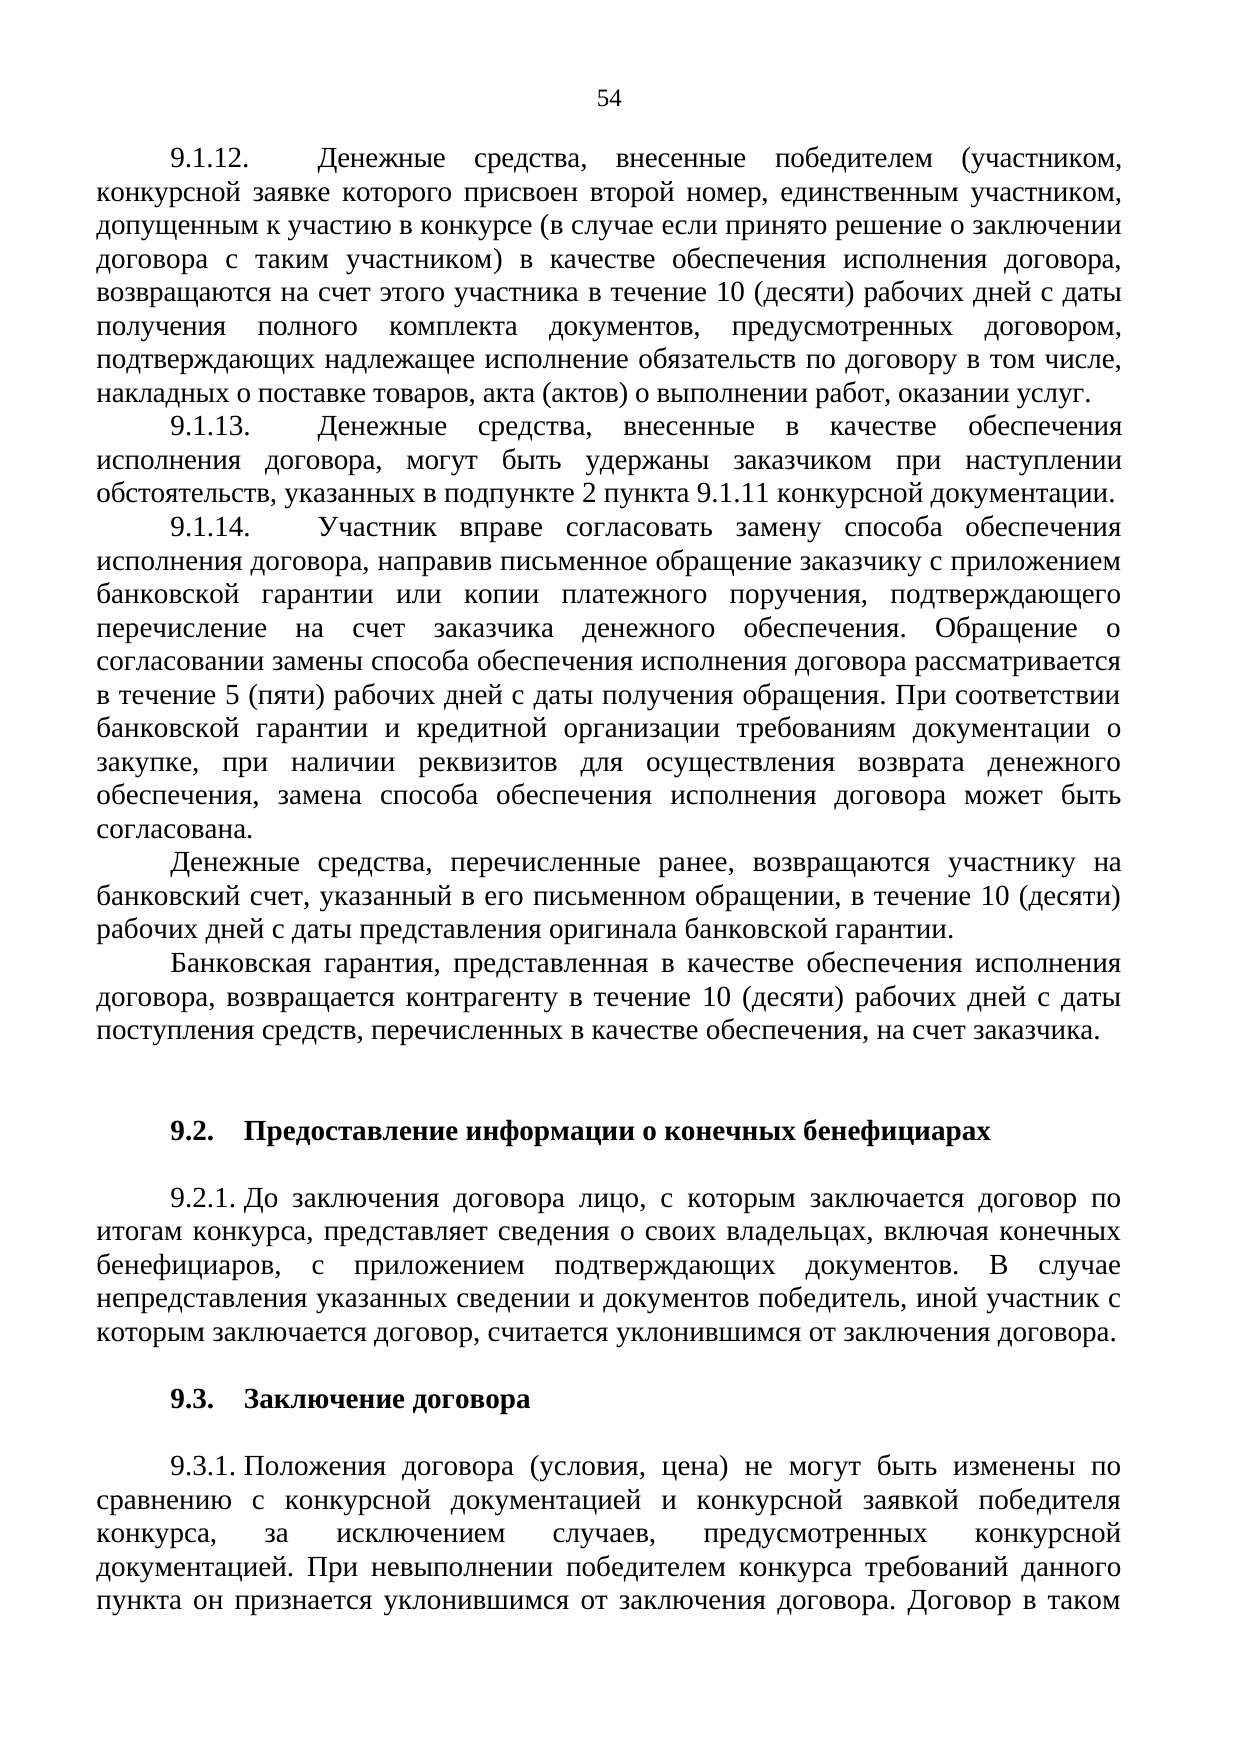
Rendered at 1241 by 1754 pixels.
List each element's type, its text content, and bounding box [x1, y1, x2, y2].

list Участник вправе согласовать замену способа обеспечения исполнения договора, направив письменное обращение заказчику с приложением банковской гарантии или копии платежного поручения, подтверждающего перечисление на счет заказчика денежного обеспечения. Обращение о согласовании замены способа обеспечения исполнения договора рассматривается в течение 5 (пяти) рабочих дней с даты получения обращения. При соответствии банковской гарантии и кредитной организации требованиям документации о закупке, при наличии реквизитов для осуществления возврата денежного обеспечения, замена способа обеспечения исполнения договора может быть согласована. [96, 509, 1122, 844]
text Денежные средства, перечисленные ранее, возвращаются участнику на банковский счет, указанный в его письменном обращении, в течение 10 (десяти) рабочих дней с даты представления оригинала банковской гарантии. [96, 844, 1122, 945]
subtitle Заключение договора [170, 1381, 1122, 1415]
subtitle Предоставление информации о конечных бенефициарах [170, 1113, 1122, 1146]
list Денежные средства, внесенные в качестве обеспечения исполнения договора, могут быть удержаны заказчиком при наступлении обстоятельств, указанных в подпункте 2 пункта 9.1.11 конкурсной документации. [96, 408, 1122, 509]
text Банковская гарантия, представленная в качестве обеспечения исполнения договора, возвращается контрагенту в течение 10 (десяти) рабочих дней с даты поступления средств, перечисленных в качестве обеспечения, на счет заказчика. [96, 945, 1122, 1046]
list Денежные средства, внесенные победителем (участником, конкурсной заявке которого присвоен второй номер, единственным участником, допущенным к участию в конкурсе (в случае если принято решение о заключении договора с таким участником) в качестве обеспечения исполнения договора, возвращаются на счет этого участника в течение 10 (десяти) рабочих дней с даты получения полного комплекта документов, предусмотренных договором, подтверждающих надлежащее исполнение обязательств по договору в том числе, накладных о поставке товаров, акта (актов) о выполнении работ, оказании услуг. [96, 140, 1122, 408]
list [96, 1448, 1122, 1616]
list До заключения договора лицо, с которым заключается договор по итогам конкурса, представляет сведения о своих владельцах, включая конечных бенефициаров, с приложением подтверждающих документов. В случае непредставления указанных сведении и документов победитель, иной участник с которым заключается договор, считается уклонившимся от заключения договора. [96, 1180, 1122, 1348]
